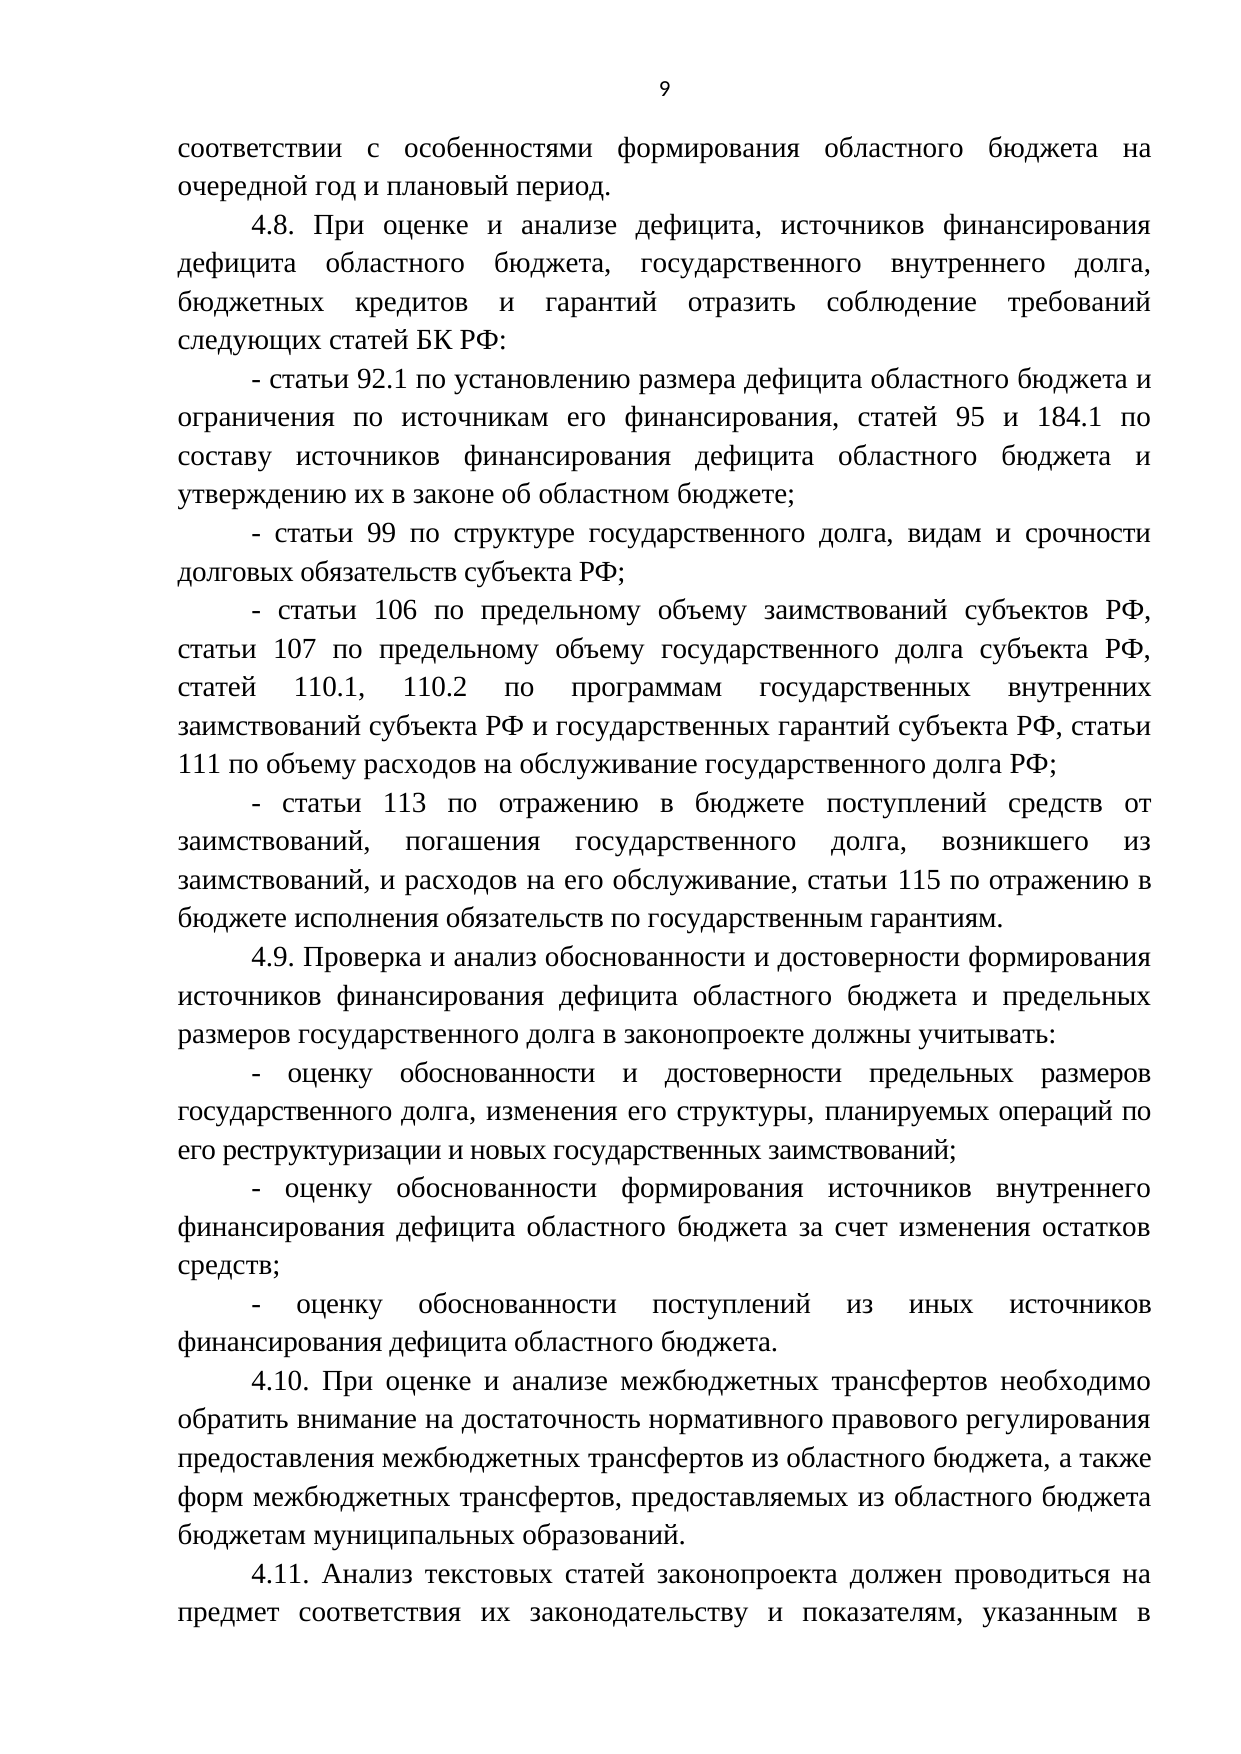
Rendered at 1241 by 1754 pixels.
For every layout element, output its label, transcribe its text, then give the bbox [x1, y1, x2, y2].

text - оценку обоснованности и достоверности предельных размеров государственного долга, изменения его структуры, планируемых операций по его реструктуризации и новых государственных заимствований; [177, 1055, 1152, 1165]
text 4.10. При оценке и анализе межбюджетных трансфертов необходимо обратить внимание на достаточность нормативного правового регулирования предоставления межбюджетных трансфертов из областного бюджета, а также форм межбюджетных трансфертов, предоставляемых из областного бюджета бюджетам муниципальных образований. [177, 1363, 1152, 1551]
text - статьи 113 по отражению в бюджете поступлений средств от заимствований, погашения государственного долга, возникшего из заимствований, и расходов на его обслуживание, статьи 115 по отражению в бюджете исполнения обязательств по государственным гарантиям. [177, 785, 1152, 934]
text 4.8. При оценке и анализе дефицита, источников финансирования дефицита областного бюджета, государственного внутреннего долга, бюджетных кредитов и гарантий отразить соблюдение требований следующих статей БК РФ: [177, 207, 1152, 356]
text - статьи 106 по предельному объему заимствований субъектов РФ, статьи 107 по предельному объему государственного долга субъекта РФ, статей 110.1, 110.2 по программам государственных внутренних заимствований субъекта РФ и государственных гарантий субъекта РФ, статьи 111 по объему расходов на обслуживание государственного долга РФ; [177, 592, 1152, 780]
text - статьи 92.1 по установлению размера дефицита областного бюджета и ограничения по источникам его финансирования, статей 95 и 184.1 по составу источников финансирования дефицита областного бюджета и утверждению их в законе об областном бюджете; [177, 361, 1152, 510]
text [177, 1556, 1152, 1628]
text - статьи 99 по структуре государственного долга, видам и срочности долговых обязательств субъекта РФ; [177, 515, 1152, 587]
text 4.9. Проверка и анализ обоснованности и достоверности формирования источников финансирования дефицита областного бюджета и предельных размеров государственного долга в законопроекте должны учитывать: [177, 939, 1152, 1050]
text - оценку обоснованности формирования источников внутреннего финансирования дефицита областного бюджета за счет изменения остатков средств; [177, 1170, 1152, 1281]
text - оценку обоснованности поступлений из иных источников финансирования дефицита областного бюджета. [177, 1286, 1152, 1358]
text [177, 130, 1152, 202]
